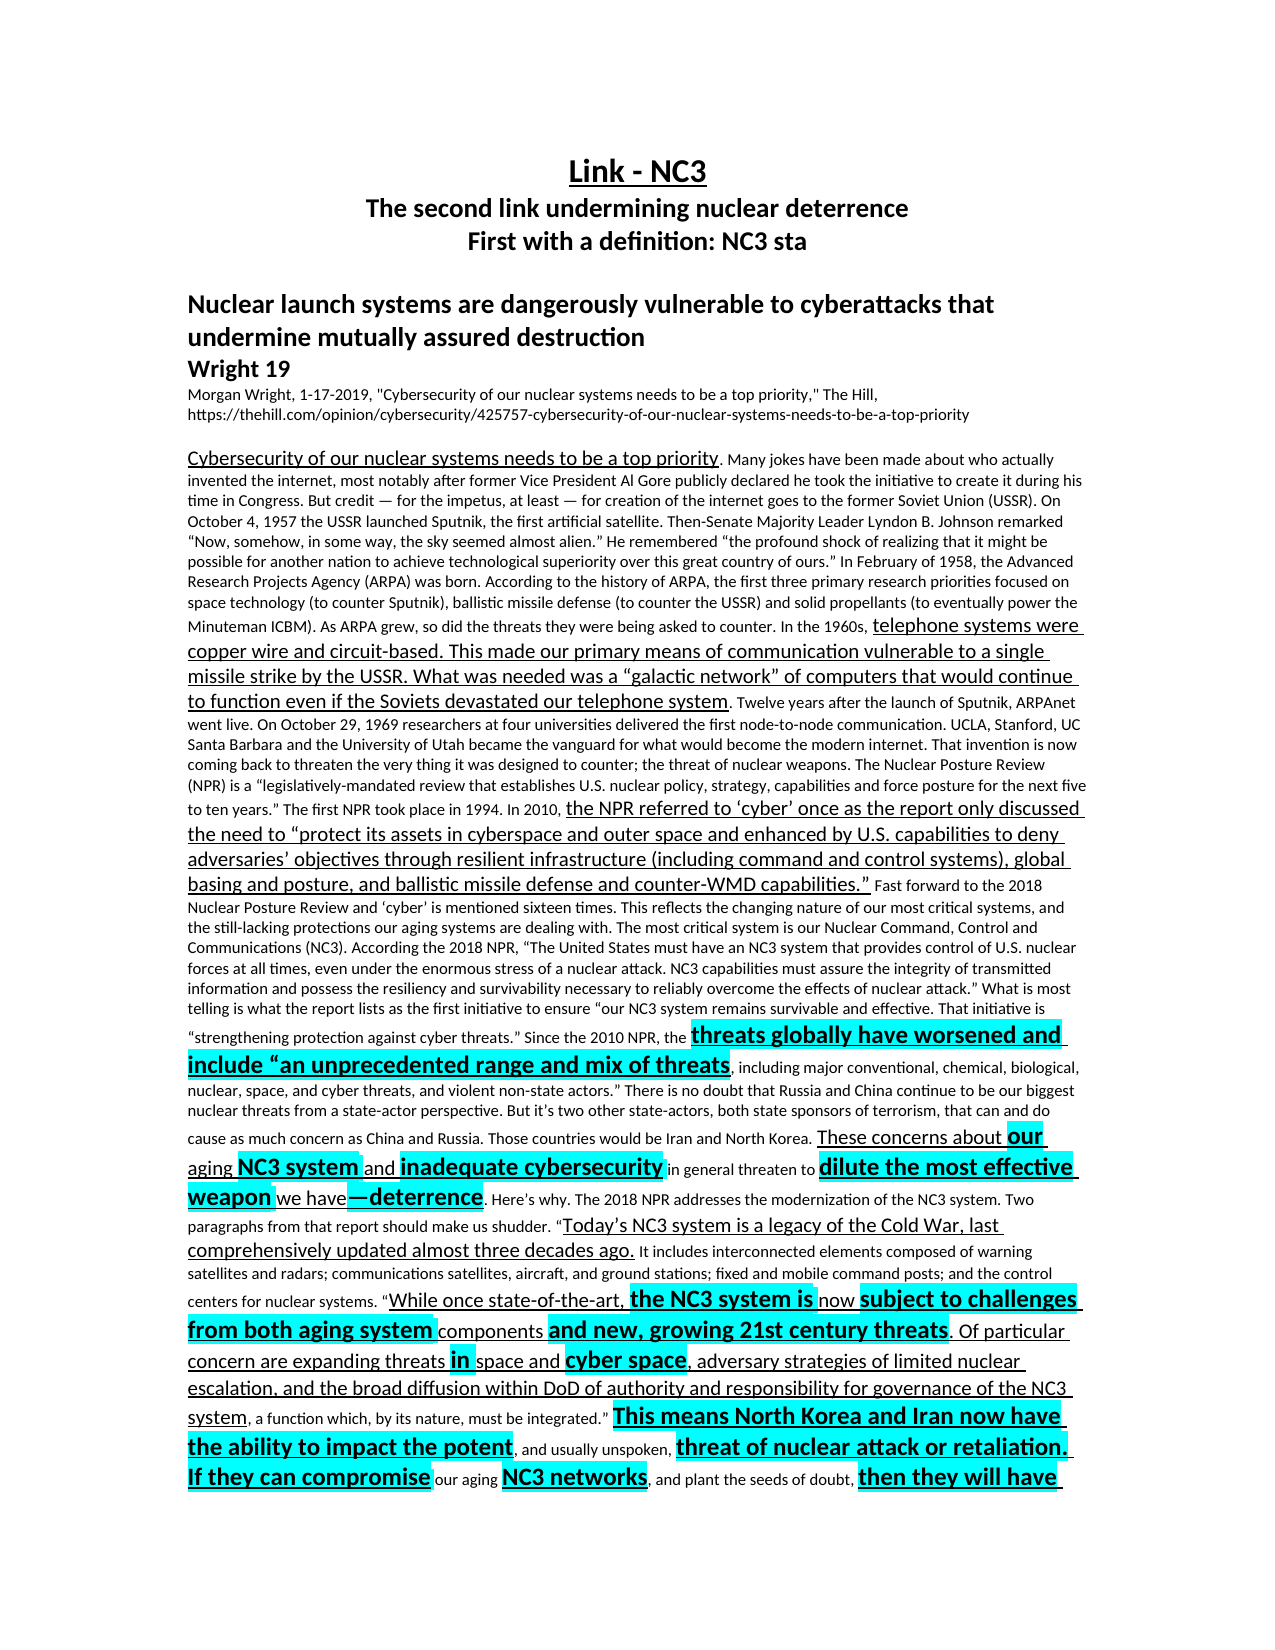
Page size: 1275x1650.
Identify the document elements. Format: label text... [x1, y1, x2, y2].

text First with a definition: NC3 sta [187, 224, 1087, 257]
text The second link undermining nuclear deterrence [187, 191, 1087, 224]
subtitle Nuclear launch systems are dangerously vulnerable to cyberattacks that undermine mutually assured destruction [187, 287, 1087, 353]
subtitle Link - NC3 [187, 150, 1087, 191]
text Morgan Wright, 1-17-2019, "Cybersecurity of our nuclear systems needs to be a top priority," The Hill, https://thehill.com/opinion/cybersecurity/425757-cybersecurity-of-our-nuclear-systems-needs-to-be-a-top-priority [187, 384, 1087, 424]
text Wright 19 [187, 353, 1087, 384]
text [187, 445, 1087, 1492]
